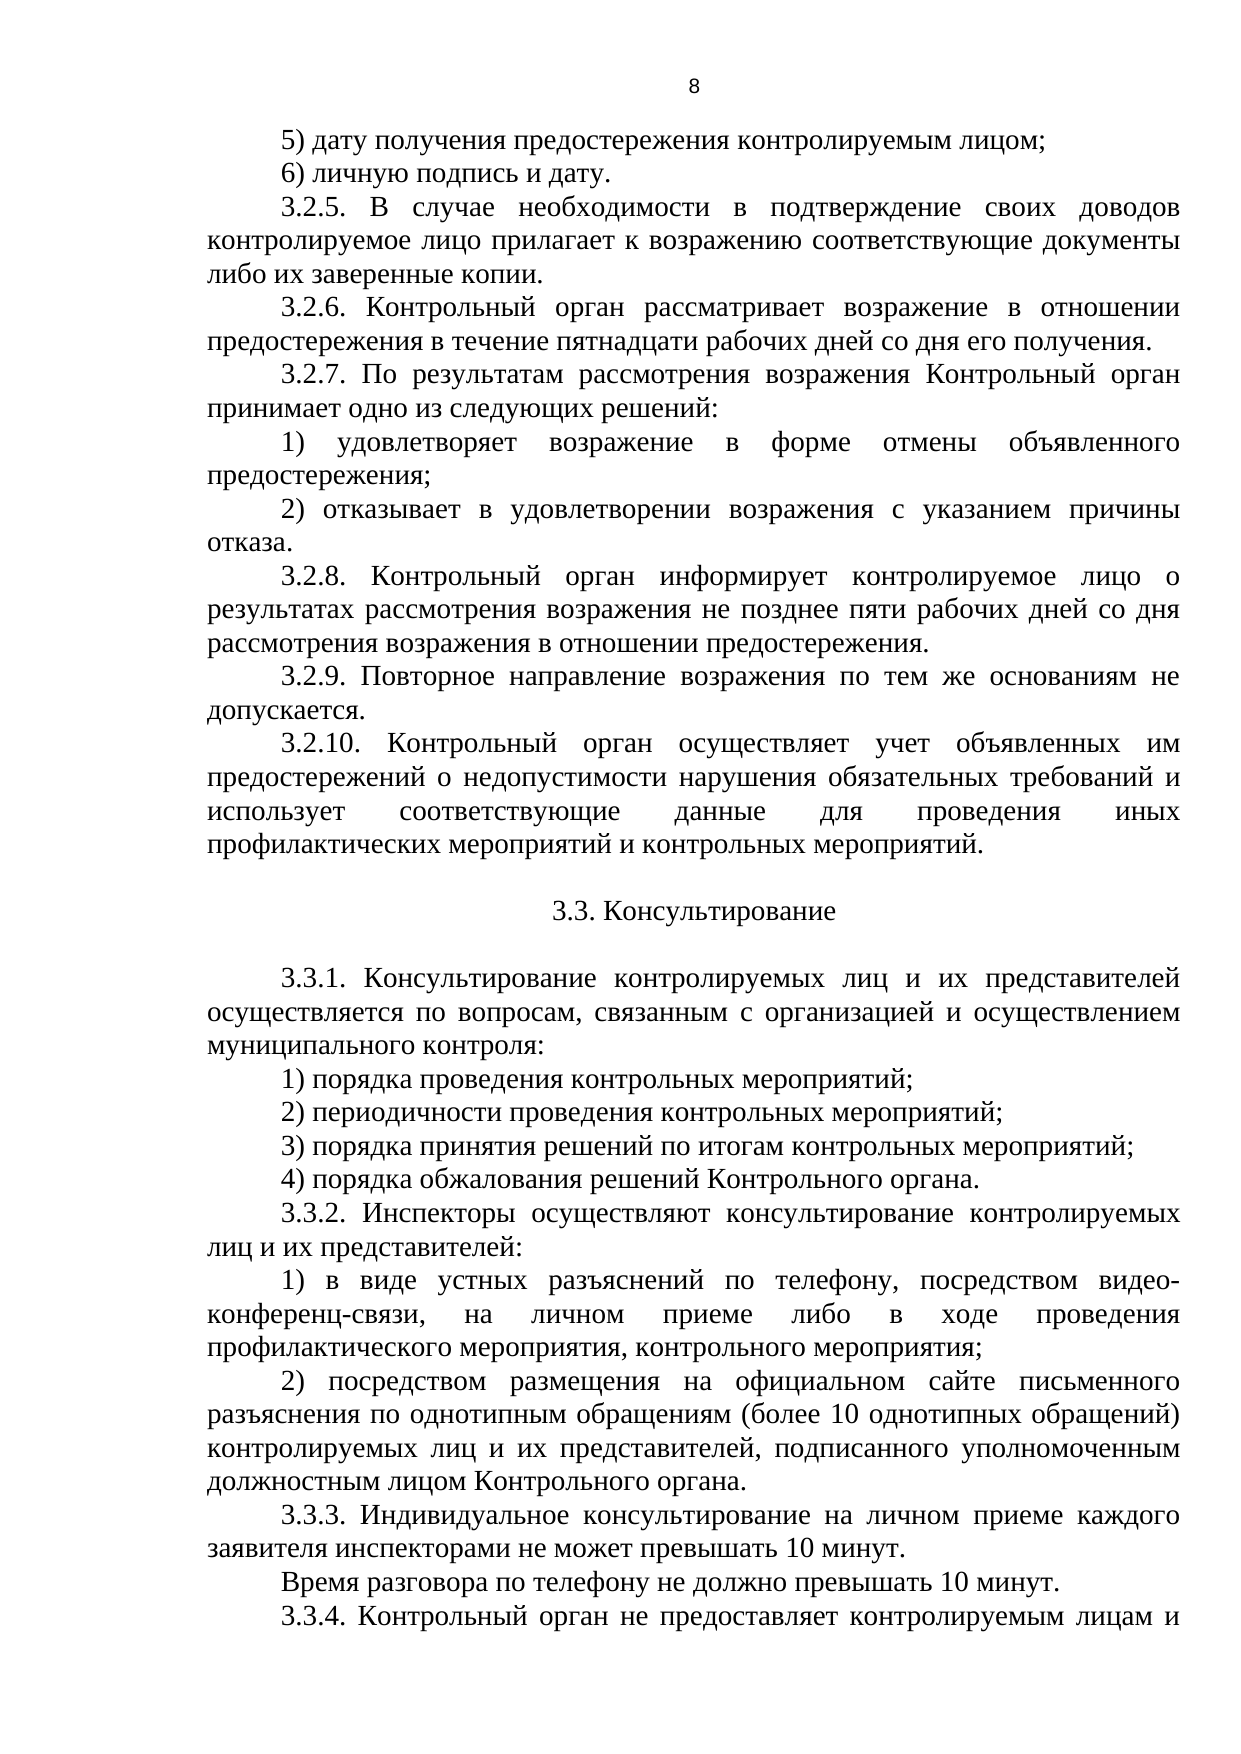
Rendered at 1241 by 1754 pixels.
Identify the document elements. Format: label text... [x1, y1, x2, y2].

text 2) периодичности проведения контрольных мероприятий; [281, 1094, 1181, 1128]
text 3.2.5. В случае необходимости в подтверждение своих доводов контролируемое лицо прилагает к возражению соответствующие документы либо их заверенные копии. [207, 189, 1181, 289]
text 3.2.8. Контрольный орган информирует контролируемое лицо о результатах рассмотрения возражения не позднее пяти рабочих дней со дня рассмотрения возражения в отношении предостережения. [207, 558, 1181, 658]
text 1) удовлетворяет возражение в форме отмены объявленного предостережения; [207, 424, 1181, 491]
text 1) в виде устных разъяснений по телефону, посредством видео-конференц-связи, на личном приеме либо в ходе проведения профилактического мероприятия, контрольного мероприятия; [207, 1262, 1181, 1363]
text 4) порядка обжалования решений Контрольного органа. [281, 1162, 1181, 1195]
text 2) посредством размещения на официальном сайте письменного разъяснения по однотипным обращениям (более 10 однотипных обращений) контролируемых лиц и их представителей, подписанного уполномоченным должностным лицом Контрольного органа. [207, 1363, 1181, 1497]
text 2) отказывает в удовлетворении возражения с указанием причины отказа. [207, 491, 1181, 558]
text 3.3. Консультирование [207, 893, 1181, 927]
text 3.2.9. Повторное направление возражения по тем же основаниям не допускается. [207, 658, 1181, 726]
text 3.3.3. Индивидуальное консультирование на личном приеме каждого заявителя инспекторами не может превышать 10 минут. [207, 1497, 1181, 1564]
text 5) дату получения предостережения контролируемым лицом; [207, 122, 1181, 155]
text 3.2.6. Контрольный орган рассматривает возражение в отношении предостережения в течение пятнадцати рабочих дней со дня его получения. [207, 289, 1181, 357]
list 3.3.2. Инспекторы осуществляют консультирование контролируемых лиц и их представителей: [207, 1195, 1181, 1262]
text Время разговора по телефону не должно превышать 10 минут. [207, 1564, 1181, 1598]
text 6) личную подпись и дату. [207, 155, 1181, 189]
text 3.3.1. Консультирование контролируемых лиц и их представителей осуществляется по вопросам, связанным с организацией и осуществлением муниципального контроля: [207, 960, 1181, 1061]
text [207, 1598, 1181, 1631]
text 3) порядка принятия решений по итогам контрольных мероприятий; [281, 1128, 1181, 1162]
text 3.2.7. По результатам рассмотрения возражения Контрольный орган принимает одно из следующих решений: [207, 357, 1181, 424]
text 1) порядка проведения контрольных мероприятий; [281, 1061, 1181, 1094]
text 3.2.10. Контрольный орган осуществляет учет объявленных им предостережений о недопустимости нарушения обязательных требований и использует соответствующие данные для проведения иных профилактических мероприятий и контрольных мероприятий. [207, 726, 1181, 860]
